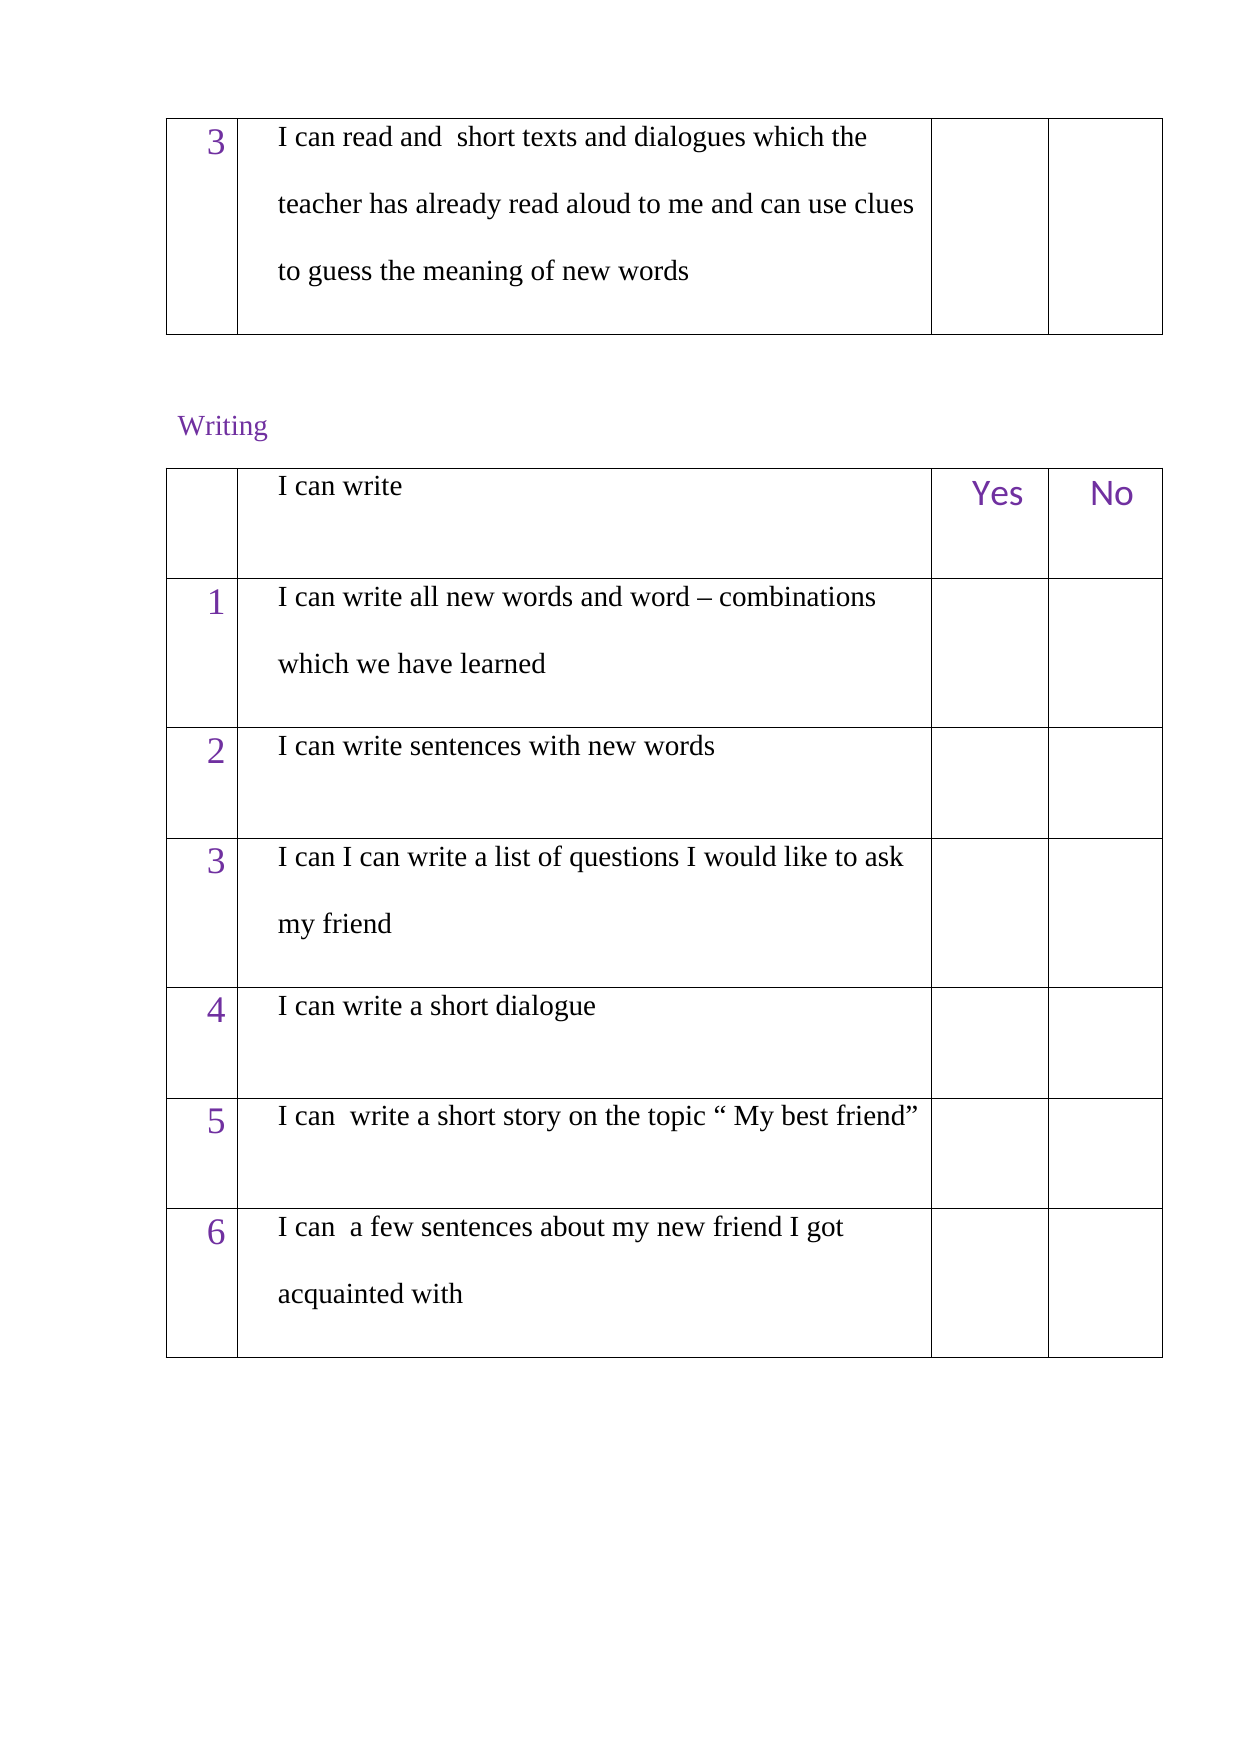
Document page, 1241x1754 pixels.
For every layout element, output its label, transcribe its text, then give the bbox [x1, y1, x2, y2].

table_cell I can I can write a list of questions I would like to ask my friend [238, 839, 931, 987]
table_cell 2 [167, 728, 237, 838]
table_header I can write [238, 469, 931, 578]
table_cell [1049, 579, 1162, 727]
table_header No [1049, 469, 1162, 578]
table_cell I can write all new words and word – combinations which we have learned [238, 579, 931, 727]
table_cell [932, 988, 1048, 1097]
table_cell 5 [167, 1099, 237, 1208]
table_header [167, 469, 237, 578]
table_cell 3 [167, 839, 237, 987]
table_cell I can write sentences with new words [238, 728, 931, 838]
table_cell I can a few sentences about my new friend I got acquainted with [238, 1209, 931, 1357]
table_cell I can read and short texts and dialogues which the teacher has already read aloud to me and can use clues to guess the meaning of new words [238, 119, 931, 334]
table_cell 6 [167, 1209, 237, 1357]
table_cell [1049, 1209, 1162, 1357]
table_header Yes [932, 469, 1048, 578]
table_cell [932, 1099, 1048, 1208]
table_cell [1049, 988, 1162, 1097]
table_cell 1 [167, 579, 237, 727]
table_cell [932, 1209, 1048, 1357]
table_cell [932, 839, 1048, 987]
text Writing [177, 408, 1152, 442]
table_cell [932, 119, 1048, 334]
table_cell I can write a short story on the topic “ My best friend” [238, 1099, 931, 1208]
table_cell [932, 728, 1048, 838]
table_cell [1049, 728, 1162, 838]
table_cell [1049, 119, 1162, 334]
table_cell 4 [167, 988, 237, 1097]
table_cell [932, 579, 1048, 727]
table_cell 3 [167, 119, 237, 334]
table_cell [1049, 1099, 1162, 1208]
table_cell [1049, 839, 1162, 987]
table_cell I can write a short dialogue [238, 988, 931, 1097]
